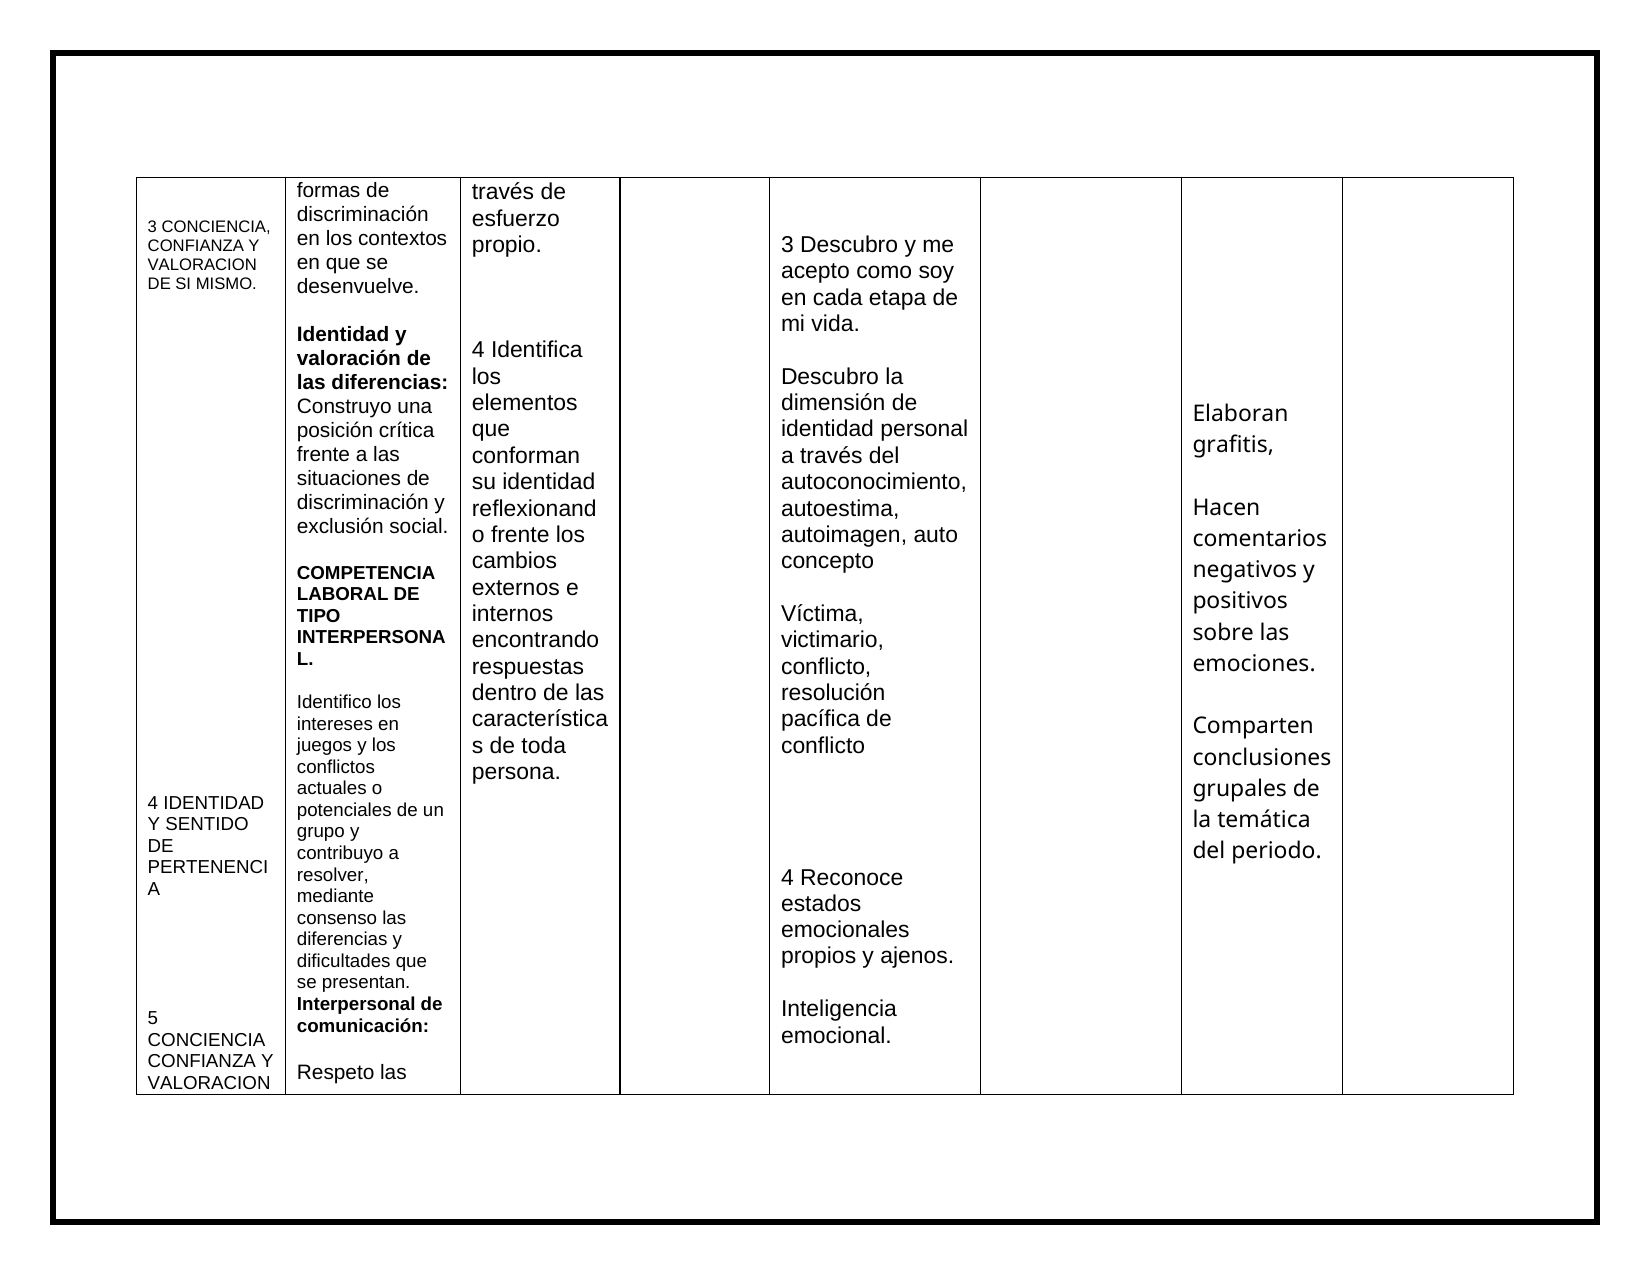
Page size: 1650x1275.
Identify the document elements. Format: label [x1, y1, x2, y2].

table_cell [981, 178, 1181, 1093]
table_cell [137, 178, 285, 1093]
table_cell [770, 178, 980, 1093]
table_cell [621, 178, 769, 1093]
table_cell [461, 178, 619, 1093]
table_cell [1182, 178, 1342, 1093]
table_cell [1343, 178, 1513, 1093]
table_cell [286, 178, 460, 1093]
